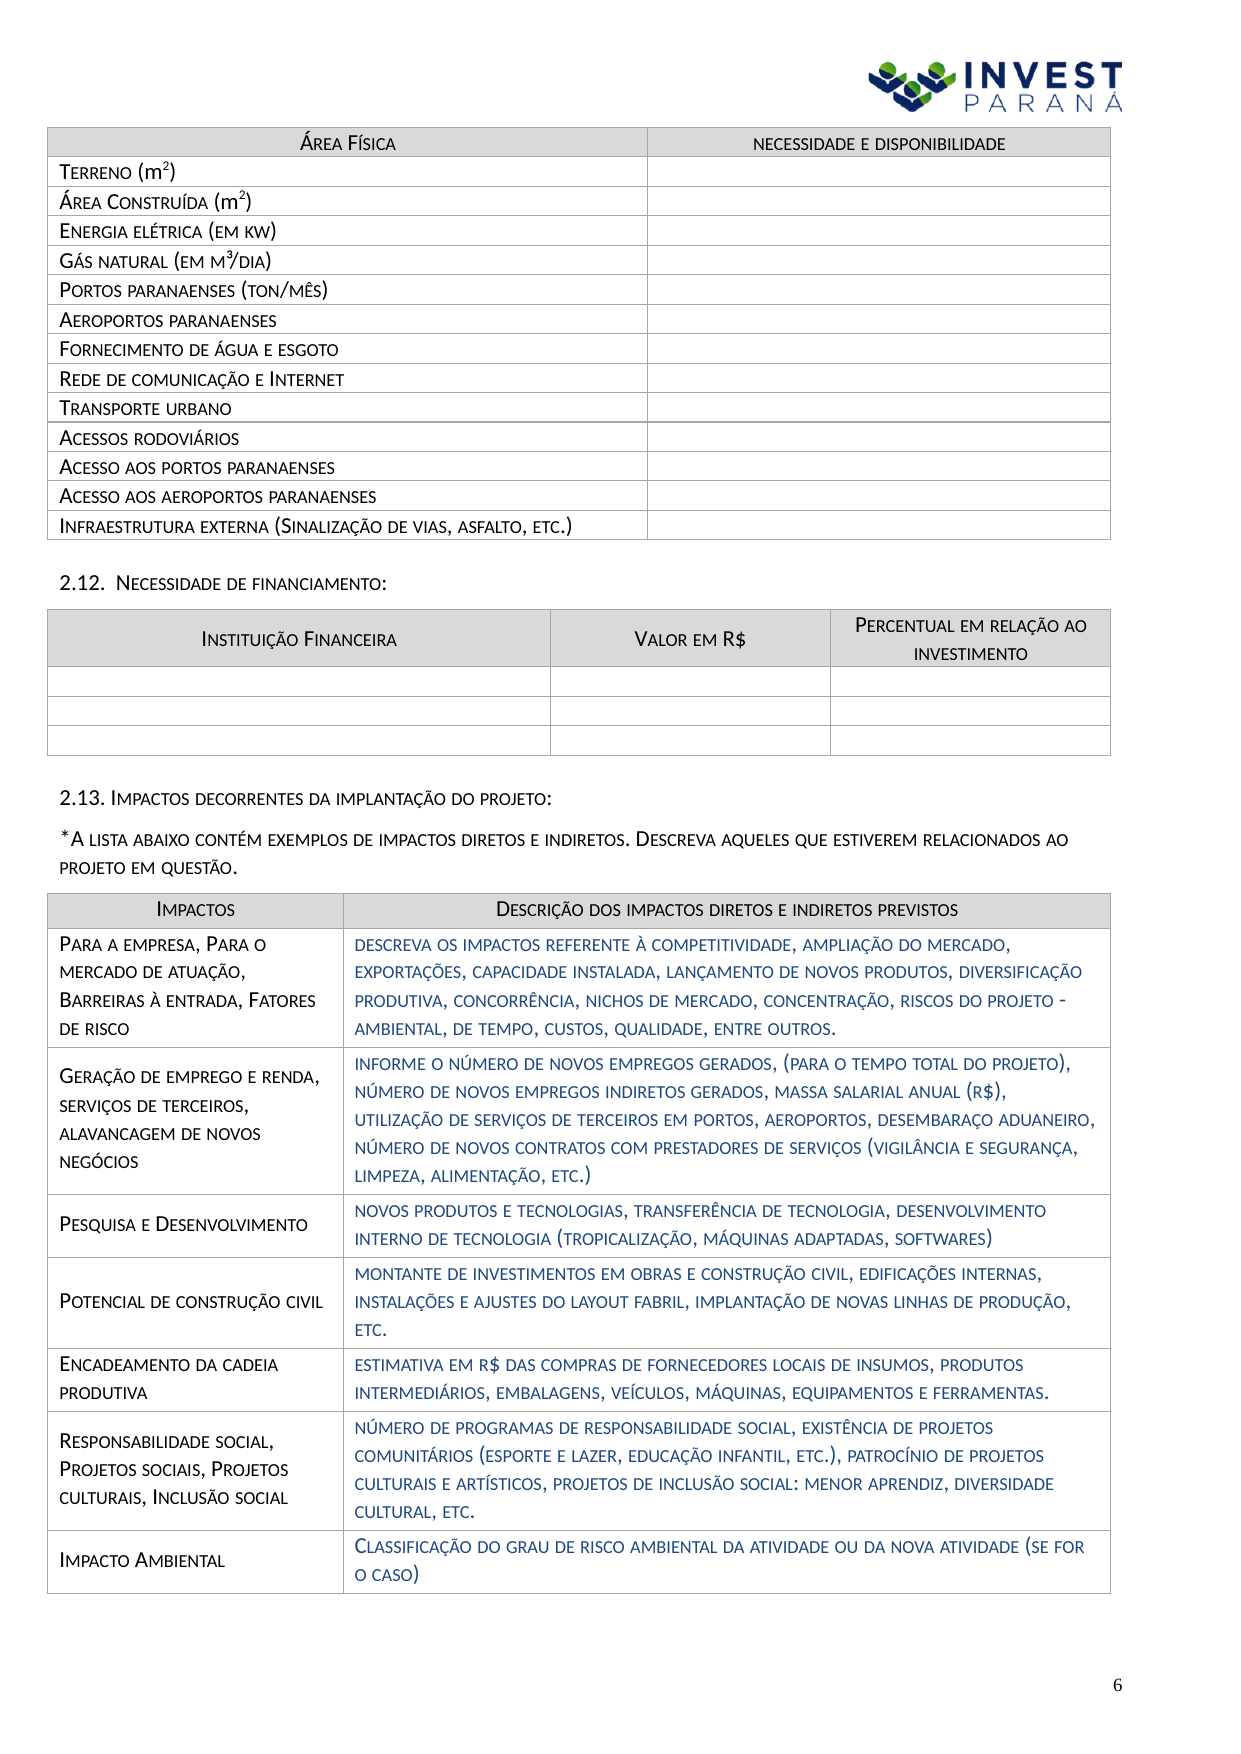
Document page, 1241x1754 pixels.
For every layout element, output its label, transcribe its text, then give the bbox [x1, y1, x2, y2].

table_cell Pesquisa e Desenvolvimento [48, 1195, 343, 1257]
table_cell número de programas de responsabilidade social, existência de projetos comunitários (esporte e lazer, educação infantil, etc.), patrocínio de projetos culturais e artísticos, projetos de inclusão social: menor aprendiz, diversidade cultural, etc. [344, 1412, 1110, 1530]
table_cell [648, 423, 1110, 451]
table_cell Acesso aos aeroportos paranaenses [48, 481, 647, 510]
table_cell montante de investimentos em obras e construção civil, edificações internas, instalações e ajustes do layout fabril, implantação de novas linhas de produção, etc. [344, 1258, 1110, 1348]
table_header Descrição dos impactos diretos e indiretos previstos [344, 894, 1110, 928]
table_cell Energia elétrica (em kw) [48, 216, 647, 244]
table_cell [648, 393, 1110, 421]
table_cell [551, 697, 830, 725]
table_cell Encadeamento da cadeia produtiva [48, 1349, 343, 1411]
table_cell Aeroportos paranaenses [48, 305, 647, 333]
table_cell Geração de emprego e renda, serviços de terceiros, alavancagem de novos negócios [48, 1048, 343, 1194]
table_header necessidade e disponibilidade [648, 128, 1110, 156]
picture [858, 53, 1123, 127]
table_cell Portos paranaenses (ton/mês) [48, 275, 647, 303]
table_cell [48, 667, 550, 696]
table_header Percentual em relação ao investimento [831, 610, 1110, 666]
table_cell [648, 187, 1110, 215]
table_cell [551, 726, 830, 754]
text *A lista abaixo contém exemplos de impactos diretos e indiretos. Descreva aqueles que estiverem relacionados ao projeto em questão. [59, 824, 1122, 880]
table_cell descreva os impactos referente à competitividade, ampliação do mercado, exportações, capacidade instalada, lançamento de novos produtos, diversificação produtiva, concorrência, nichos de mercado, concentração, riscos do projeto - ambiental, de tempo, custos, qualidade, entre outros. [344, 929, 1110, 1047]
table_cell Área Construída (m2) [48, 187, 647, 215]
table_cell Potencial de construção civil [48, 1258, 343, 1348]
table_cell Acesso aos portos paranaenses [48, 452, 647, 480]
table_cell [648, 511, 1110, 539]
table_cell Gás natural (em m³/dia) [48, 246, 647, 274]
table_header Valor em R$ [551, 610, 830, 666]
table_cell [551, 667, 830, 696]
table_cell estimativa em r$ das compras de fornecedores locais de insumos, produtos intermediários, embalagens, veículos, máquinas, equipamentos e ferramentas. [344, 1349, 1110, 1411]
table_cell [831, 667, 1110, 696]
text 2.12. Necessidade de financiamento: [59, 568, 1122, 596]
table_cell Acessos rodoviários [48, 423, 647, 451]
table_cell novos produtos e tecnologias, transferência de tecnologia, desenvolvimento interno de tecnologia (tropicalização, máquinas adaptadas, softwares) [344, 1195, 1110, 1257]
table_cell informe o número de novos empregos gerados, (para o tempo total do projeto), número de novos empregos indiretos gerados, massa salarial anual (r$), utilização de serviços de terceiros em portos, aeroportos, desembaraço aduaneiro, número de novos contratos com prestadores de serviços (vigilância e segurança, limpeza, alimentação, etc.) [344, 1048, 1110, 1194]
table_cell [648, 305, 1110, 333]
table_cell Para a empresa, Para o mercado de atuação, Barreiras à entrada, Fatores de risco [48, 929, 343, 1047]
table_cell Impacto Ambiental [48, 1531, 343, 1593]
table_cell [648, 275, 1110, 303]
table_cell Responsabilidade social, Projetos sociais, Projetos culturais, Inclusão social [48, 1412, 343, 1530]
table_cell [648, 481, 1110, 510]
text 2.13. Impactos decorrentes da implantação do projeto: [59, 783, 1122, 812]
table_cell [648, 246, 1110, 274]
table_cell Infraestrutura externa (Sinalização de vias, asfalto, etc.) [48, 511, 647, 539]
table_cell [831, 697, 1110, 725]
table_cell [648, 334, 1110, 362]
table_cell [648, 216, 1110, 244]
table_cell [831, 726, 1110, 754]
table_cell [48, 697, 550, 725]
table_cell [648, 364, 1110, 392]
table_header Instituição Financeira [48, 610, 550, 666]
table_cell Rede de comunicação e Internet [48, 364, 647, 392]
table_header Impactos [48, 894, 343, 928]
table_cell Transporte urbano [48, 393, 647, 421]
table_header Área Física [48, 128, 647, 156]
table_cell [48, 726, 550, 754]
table_cell [648, 452, 1110, 480]
table_cell [648, 157, 1110, 186]
table_cell Terreno (m2) [48, 157, 647, 186]
table_cell Classificação do grau de risco ambiental da atividade ou da nova atividade (se for o caso) [344, 1531, 1110, 1593]
table_cell Fornecimento de água e esgoto [48, 334, 647, 362]
